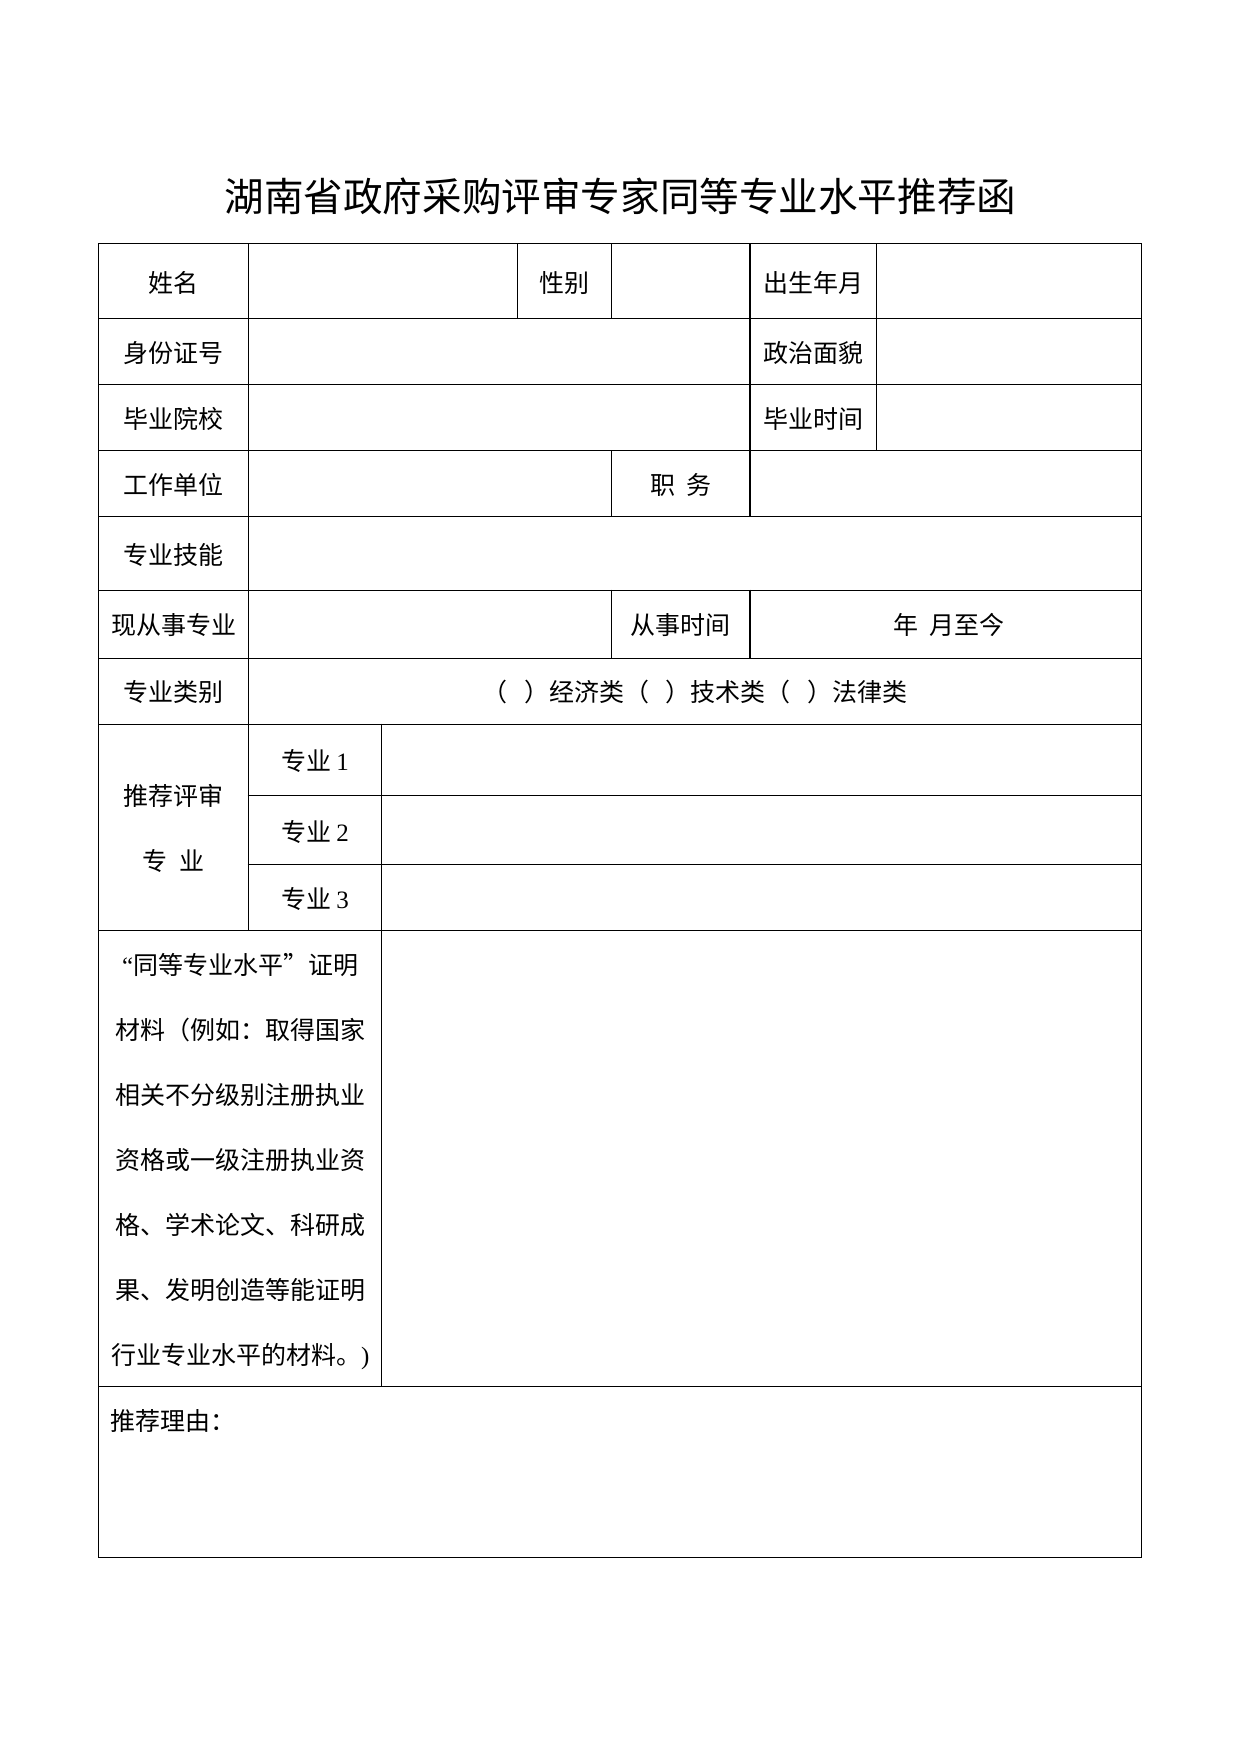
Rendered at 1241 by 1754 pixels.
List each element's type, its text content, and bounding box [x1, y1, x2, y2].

table_header [612, 244, 749, 318]
table_cell [249, 385, 749, 450]
table_cell [877, 385, 1141, 450]
table_cell [249, 517, 1141, 589]
table_cell 年 月至今 [751, 591, 1141, 657]
table_cell [382, 796, 1141, 864]
table_cell [382, 725, 1141, 795]
table_cell [249, 451, 611, 516]
table_header [249, 244, 517, 318]
table_cell [877, 319, 1141, 384]
table_cell 推荐理由： [99, 1387, 1141, 1557]
table_cell 现从事专业 [99, 591, 248, 657]
table_cell 专业1 [249, 725, 381, 795]
table_cell [382, 865, 1141, 930]
table_header 姓名 [99, 244, 248, 318]
text 湖南省政府采购评审专家同等专业水平推荐函 [187, 162, 1053, 227]
table_cell “同等专业水平”证明材料（例如：取得国家相关不分级别注册执业资格或一级注册执业资格、学术论文、科研成果、发明创造等能证明行业专业水平的材料。) [99, 931, 381, 1386]
table_cell 工作单位 [99, 451, 248, 516]
table_cell 专业类别 [99, 659, 248, 723]
table_cell 从事时间 [612, 591, 749, 657]
table_header [877, 244, 1141, 318]
table_cell （ ）经济类（ ）技术类（ ）法律类 [249, 659, 1141, 723]
table_cell 推荐评审 专 业 [99, 725, 248, 930]
table_cell [751, 451, 1141, 516]
table_cell 毕业院校 [99, 385, 248, 450]
table_cell 专业技能 [99, 517, 248, 589]
table_header 出生年月 [751, 244, 876, 318]
table_cell 专业3 [249, 865, 381, 930]
table_cell 专业2 [249, 796, 381, 864]
table_cell 身份证号 [99, 319, 248, 384]
table_header 性别 [518, 244, 611, 318]
table_cell 毕业时间 [751, 385, 876, 450]
table_cell [382, 931, 1141, 1386]
table_cell [249, 319, 749, 384]
table_cell [249, 591, 611, 657]
table_cell 职 务 [612, 451, 749, 516]
table_cell 政治面貌 [751, 319, 876, 384]
